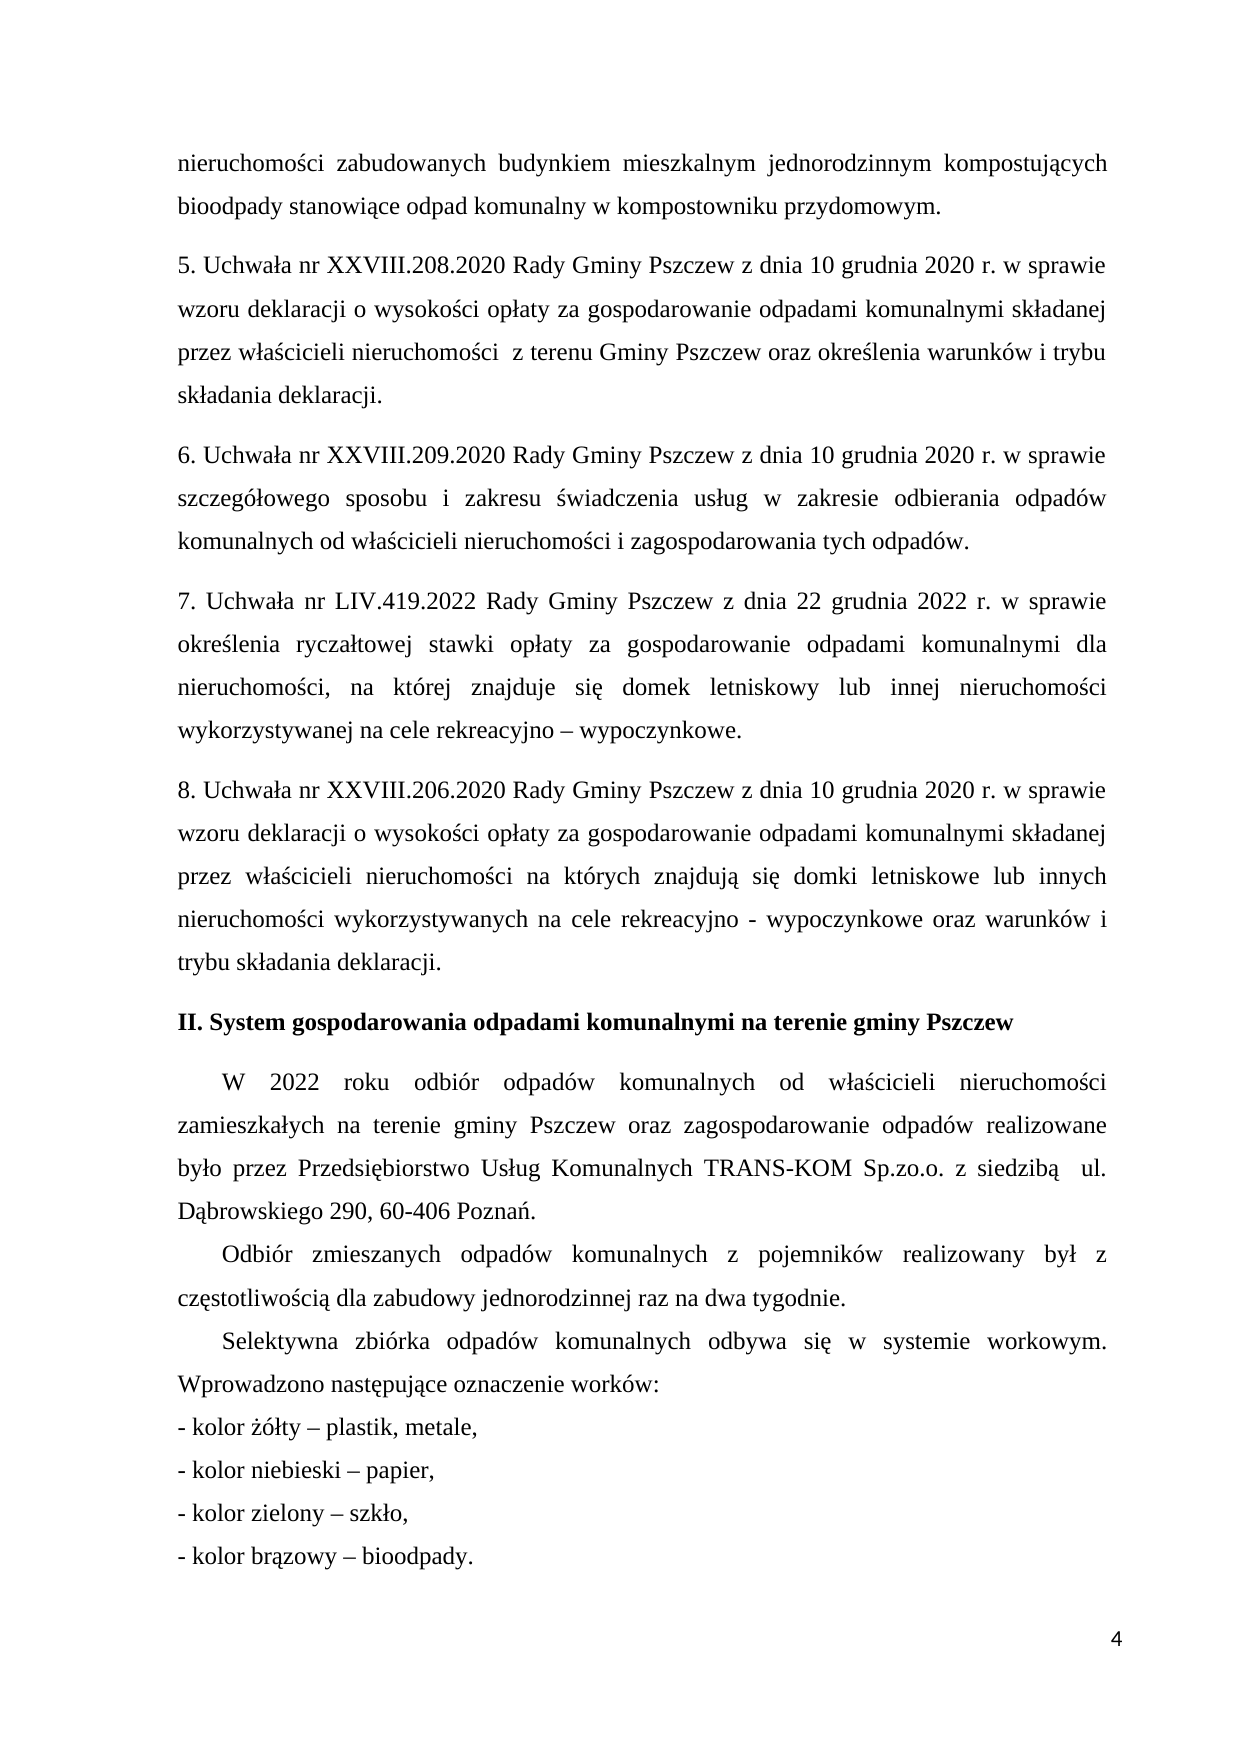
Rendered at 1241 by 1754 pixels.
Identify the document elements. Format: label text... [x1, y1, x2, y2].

text - kolor żółty – plastik, metale, [177, 1412, 1122, 1441]
text Odbiór zmieszanych odpadów komunalnych z pojemników realizowany był z częstotliwością dla zabudowy jednorodzinnej raz na dwa tygodnie. [177, 1239, 1107, 1311]
text 7. Uchwała nr LIV.419.2022 Rady Gminy Pszczew z dnia 22 grudnia 2022 r. w sprawie określenia ryczałtowej stawki opłaty za gospodarowanie odpadami komunalnymi dla nieruchomości, na której znajduje się domek letniskowy lub innej nieruchomości wykorzystywanej na cele rekreacyjno – wypoczynkowe. [177, 586, 1107, 744]
text - kolor brązowy – bioodpady. [177, 1541, 1122, 1570]
text 6. Uchwała nr XXVIII.209.2020 Rady Gminy Pszczew z dnia 10 grudnia 2020 r. w sprawie szczegółowego sposobu i zakresu świadczenia usług w zakresie odbierania odpadów komunalnych od właścicieli nieruchomości i zagospodarowania tych odpadów. [177, 440, 1107, 555]
text - kolor niebieski – papier, [177, 1455, 1122, 1484]
text - kolor zielony – szkło, [177, 1498, 1122, 1527]
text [177, 148, 1107, 219]
text 5. Uchwała nr XXVIII.208.2020 Rady Gminy Pszczew z dnia 10 grudnia 2020 r. w sprawie wzoru deklaracji o wysokości opłaty za gospodarowanie odpadami komunalnymi składanej przez właścicieli nieruchomości z terenu Gminy Pszczew oraz określenia warunków i trybu składania deklaracji. [177, 251, 1107, 409]
text II. System gospodarowania odpadami komunalnymi na terenie gminy Pszczew [177, 1007, 1107, 1036]
text 8. Uchwała nr XXVIII.206.2020 Rady Gminy Pszczew z dnia 10 grudnia 2020 r. w sprawie wzoru deklaracji o wysokości opłaty za gospodarowanie odpadami komunalnymi składanej przez właścicieli nieruchomości na których znajdują się domki letniskowe lub innych nieruchomości wykorzystywanych na cele rekreacyjno - wypoczynkowe oraz warunków i trybu składania deklaracji. [177, 775, 1107, 976]
text Selektywna zbiórka odpadów komunalnych odbywa się w systemie workowym. Wprowadzono następujące oznaczenie worków: [177, 1326, 1107, 1398]
text W 2022 roku odbiór odpadów komunalnych od właścicieli nieruchomości zamieszkałych na terenie gminy Pszczew oraz zagospodarowanie odpadów realizowane było przez Przedsiębiorstwo Usług Komunalnych TRANS-KOM Sp.zo.o. z siedzibą ul. Dąbrowskiego 290, 60-406 Poznań. [177, 1067, 1107, 1225]
